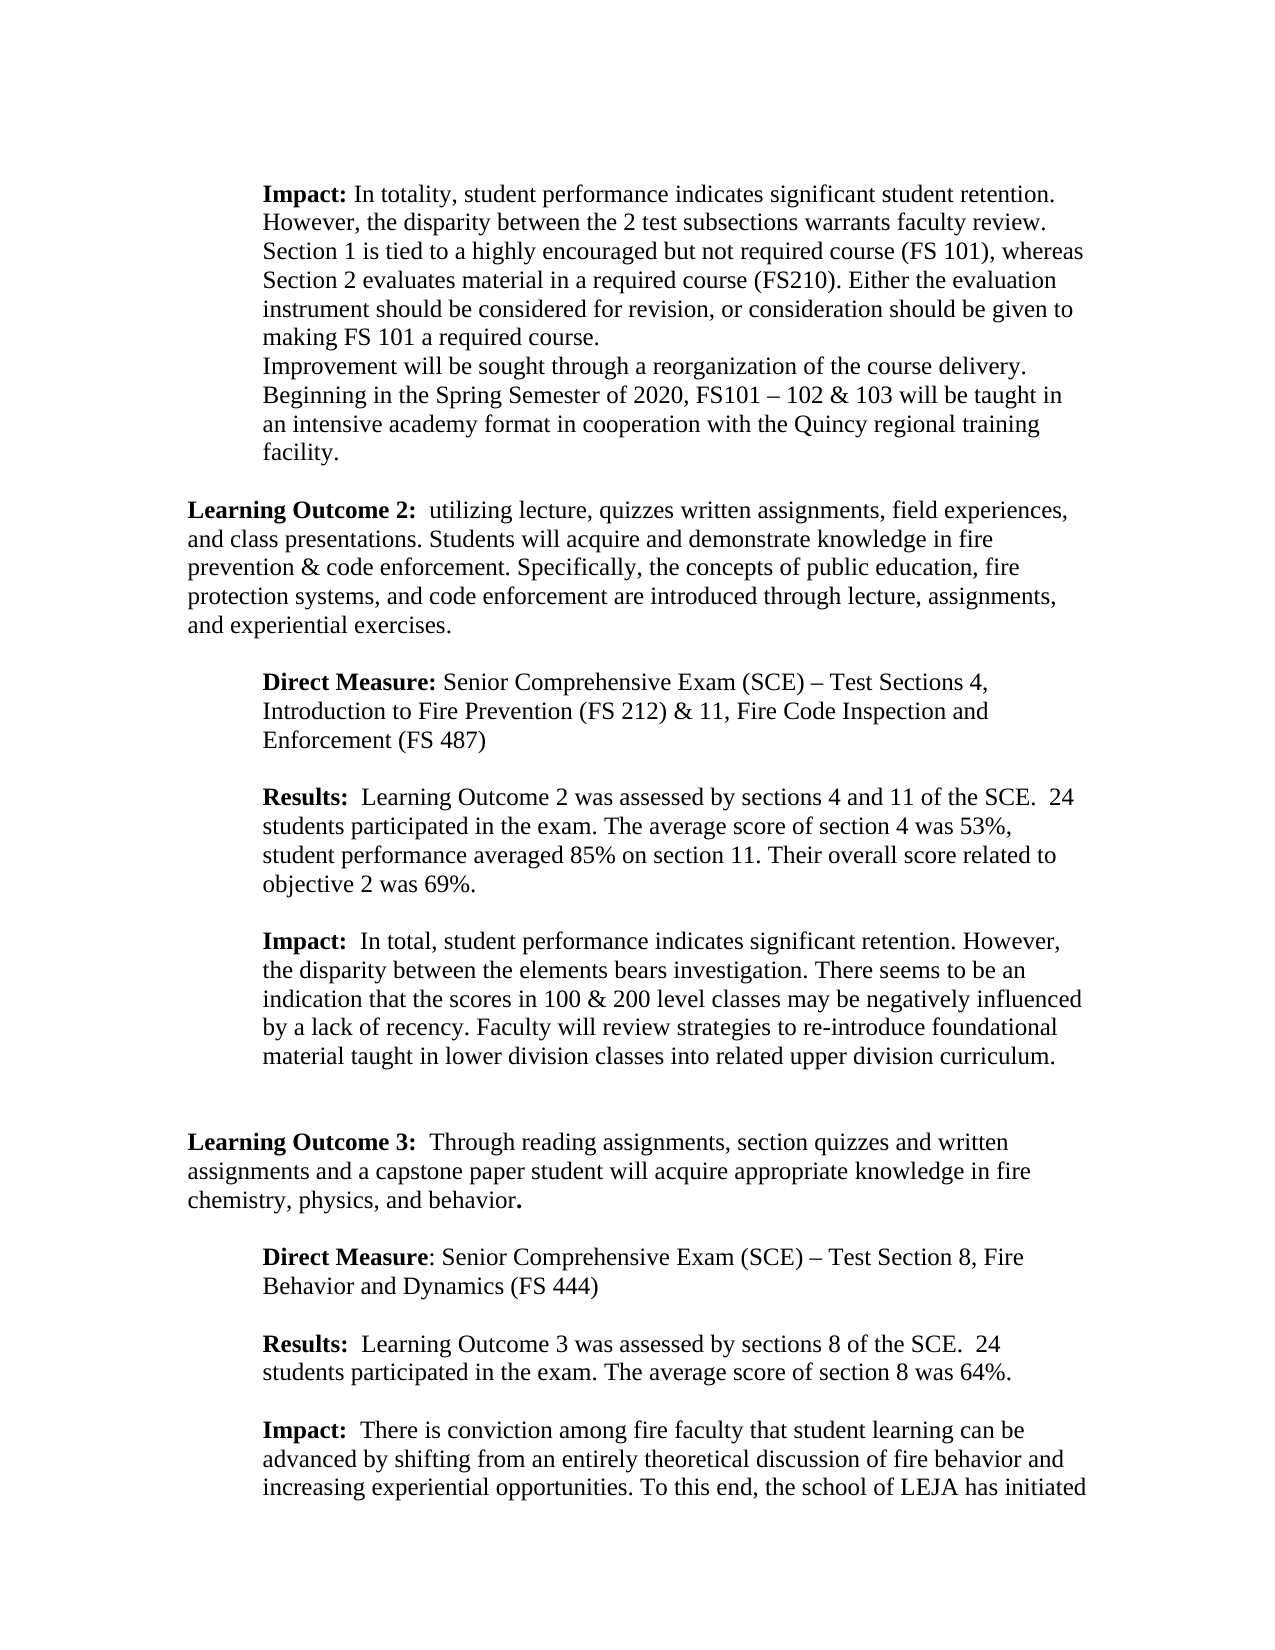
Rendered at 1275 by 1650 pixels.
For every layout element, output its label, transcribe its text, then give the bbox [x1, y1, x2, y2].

text Learning Outcome 2: utilizing lecture, quizzes written assignments, field experiences, and class presentations. Students will acquire and demonstrate knowledge in fire prevention & code enforcement. Specifically, the concepts of public education, fire protection systems, and code enforcement are introduced through lecture, assignments, and experiential exercises. [187, 495, 1087, 639]
text Impact: In totality, student performance indicates significant student retention. However, the disparity between the 2 test subsections warrants faculty review. Section 1 is tied to a highly encouraged but not required course (FS 101), whereas Section 2 evaluates material in a required course (FS210). Either the evaluation instrument should be considered for revision, or consideration should be given to making FS 101 a required course. [262, 179, 1087, 351]
text Impact: In total, student performance indicates significant retention. However, the disparity between the elements bears investigation. There seems to be an indication that the scores in 100 & 200 level classes may be negatively influenced by a lack of recency. Faculty will review strategies to re-introduce foundational material taught in lower division classes into related upper division curriculum. [262, 926, 1087, 1070]
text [262, 1415, 1087, 1501]
text Learning Outcome 3: Through reading assignments, section quizzes and written assignments and a capstone paper student will acquire appropriate knowledge in fire chemistry, physics, and behavior. [187, 1127, 1087, 1214]
text Direct Measure: Senior Comprehensive Exam (SCE) – Test Section 8, Fire Behavior and Dynamics (FS 444) [262, 1242, 1087, 1300]
text Results: Learning Outcome 3 was assessed by sections 8 of the SCE. 24 students participated in the exam. The average score of section 8 was 64%. [262, 1329, 1087, 1386]
text Results: Learning Outcome 2 was assessed by sections 4 and 11 of the SCE. 24 students participated in the exam. The average score of section 4 was 53%, student performance averaged 85% on section 11. Their overall score related to objective 2 was 69%. [262, 782, 1087, 897]
text Improvement will be sought through a reorganization of the course delivery. Beginning in the Spring Semester of 2020, FS101 – 102 & 103 will be taught in an intensive academy format in cooperation with the Quincy regional training facility. [262, 351, 1087, 466]
text Direct Measure: Senior Comprehensive Exam (SCE) – Test Sections 4, Introduction to Fire Prevention (FS 212) & 11, Fire Code Inspection and Enforcement (FS 487) [262, 667, 1087, 754]
